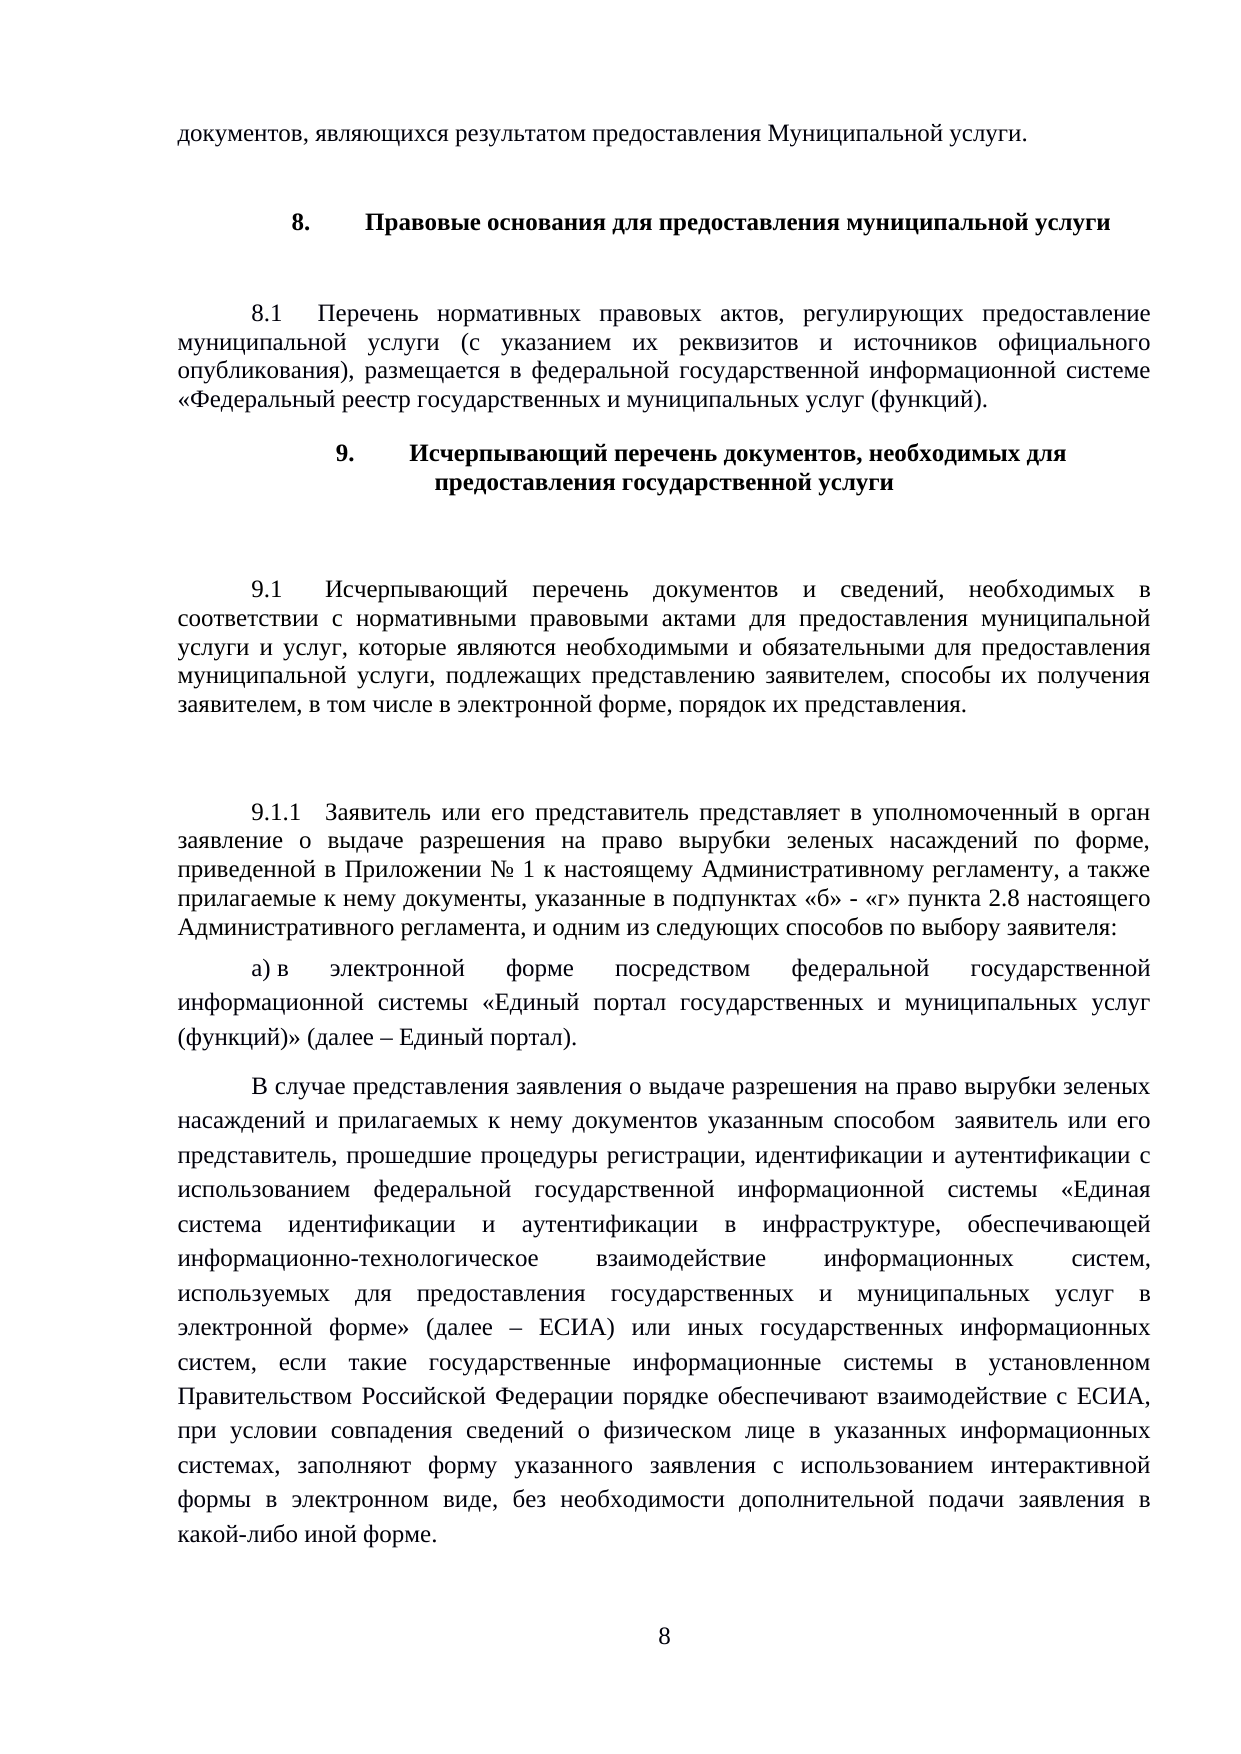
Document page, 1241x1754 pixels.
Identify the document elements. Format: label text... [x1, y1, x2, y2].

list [177, 118, 1151, 147]
list Перечень нормативных правовых актов, регулирующих предоставление муниципальной услуги (с указанием их реквизитов и источников официального опубликования), размещается в федеральной государственной информационной системе «Федеральный реестр государственных и муниципальных услуг (функций). [177, 298, 1151, 413]
text В случае представления заявления о выдаче разрешения на право вырубки зеленых насаждений и прилагаемых к нему документов указанным способом заявитель или его представитель, прошедшие процедуры регистрации, идентификации и аутентификации с использованием федеральной государственной информационной системы «Единая система идентификации и аутентификации в инфраструктуре, обеспечивающей информационно-технологическое взаимодействие информационных систем, используемых для предоставления государственных и муниципальных услуг в электронной форме» (далее – ЕСИА) или иных государственных информационных систем, если такие государственные информационные системы в установленном Правительством Российской Федерации порядке обеспечивают взаимодействие с ЕСИА, при условии совпадения сведений о физическом лице в указанных информационных системах, заполняют форму указанного заявления с использованием интерактивной формы в электронном виде, без необходимости дополнительной подачи заявления в какой-либо иной форме. [177, 1071, 1151, 1548]
subtitle Правовые основания для предоставления муниципальной услуги [177, 207, 1151, 236]
text а) в электронной форме посредством федеральной государственной информационной системы «Единый портал государственных и муниципальных услуг (функций)» (далее – Единый портал). [177, 953, 1151, 1051]
subtitle Исчерпывающий перечень документов, необходимых для предоставления государственной услуги [894, 438, 1151, 495]
subtitle Исчерпывающий перечень документов, необходимых для предоставления государственной услуги [177, 438, 434, 495]
subtitle Заявитель или его представитель представляет в уполномоченный в орган заявление о выдаче разрешения на право вырубки зеленых насаждений по форме, приведенной в Приложении № 1 к настоящему Административному регламенту, а также прилагаемые к нему документы, указанные в подпунктах «б» - «г» пункта 2.8 настоящего Административного регламента, и одним из следующих способов по выбору заявителя: [177, 797, 1151, 940]
subtitle Исчерпывающий перечень документов и сведений, необходимых в соответствии с нормативными правовыми актами для предоставления муниципальной услуги и услуг, которые являются необходимыми и обязательными для предоставления муниципальной услуги, подлежащих представлению заявителем, способы их получения заявителем, в том числе в электронной форме, порядок их представления. [177, 574, 1151, 718]
